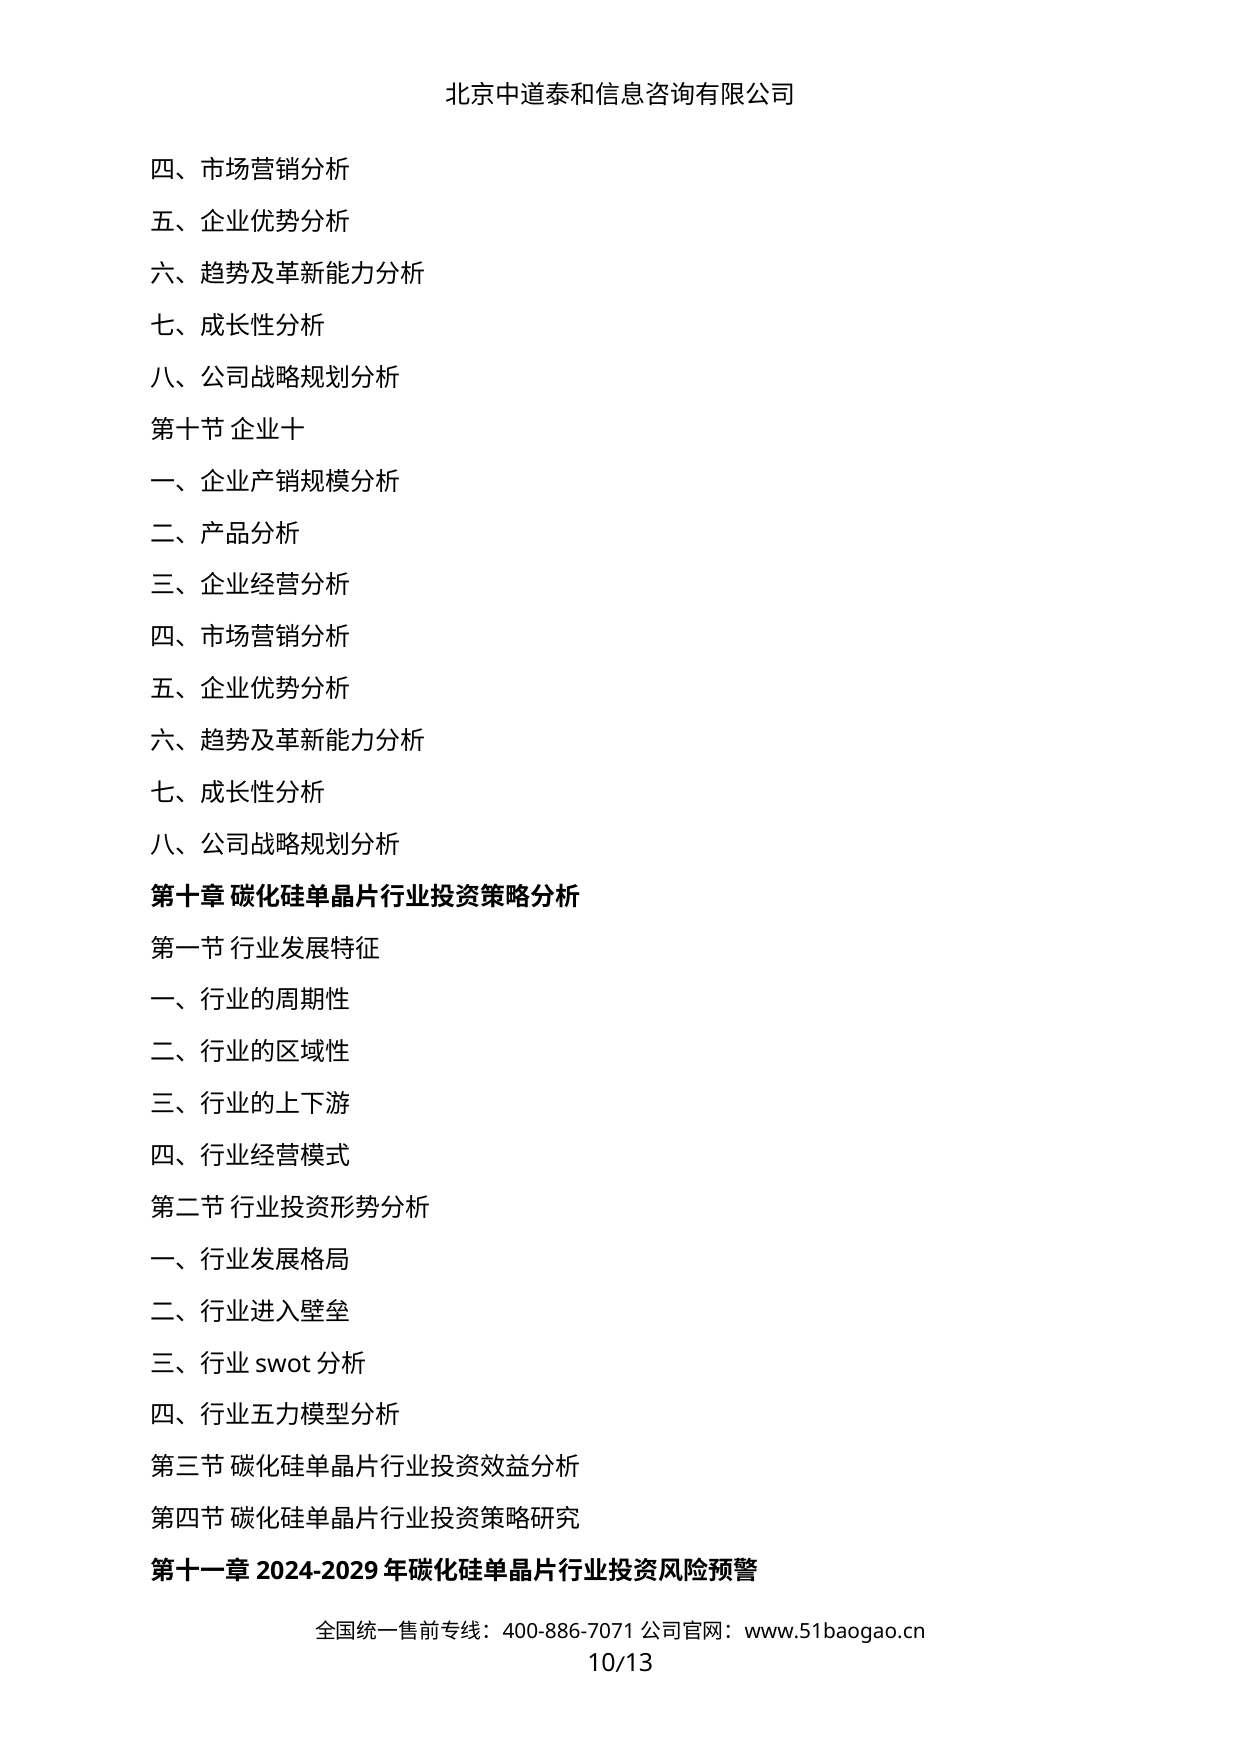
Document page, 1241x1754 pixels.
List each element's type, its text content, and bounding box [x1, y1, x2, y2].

text 四、行业经营模式 [150, 1136, 1090, 1172]
text 三、企业经营分析 [150, 565, 1090, 601]
text 三、行业的上下游 [150, 1084, 1090, 1120]
text 一、企业产销规模分析 [150, 461, 1090, 497]
text 四、行业五力模型分析 [150, 1395, 1090, 1431]
text 四、市场营销分析 [150, 617, 1090, 653]
text 二、行业进入壁垒 [150, 1291, 1090, 1327]
text 五、企业优势分析 [150, 669, 1090, 705]
text 第四节 碳化硅单晶片行业投资策略研究 [150, 1499, 1090, 1535]
text 一、行业发展格局 [150, 1239, 1090, 1276]
text 五、企业优势分析 [150, 202, 1090, 238]
text 第十章 碳化硅单晶片行业投资策略分析 [150, 876, 1090, 912]
text 七、成长性分析 [150, 772, 1090, 809]
text 六、趋势及革新能力分析 [150, 254, 1090, 290]
text 八、公司战略规划分析 [150, 357, 1090, 394]
text 第二节 行业投资形势分析 [150, 1187, 1090, 1224]
text 第十一章 2024-2029年碳化硅单晶片行业投资风险预警 [150, 1551, 1090, 1587]
text 二、行业的区域性 [150, 1032, 1090, 1068]
text 第一节 行业发展特征 [150, 928, 1090, 964]
text 第十节 企业十 [150, 409, 1090, 446]
text 第三节 碳化硅单晶片行业投资效益分析 [150, 1447, 1090, 1483]
text 三、行业swot分析 [150, 1343, 1090, 1379]
text 一、行业的周期性 [150, 980, 1090, 1016]
text 四、市场营销分析 [150, 150, 1090, 186]
text 八、公司战略规划分析 [150, 824, 1090, 861]
text 二、产品分析 [150, 513, 1090, 549]
text 七、成长性分析 [150, 306, 1090, 342]
text 六、趋势及革新能力分析 [150, 721, 1090, 757]
